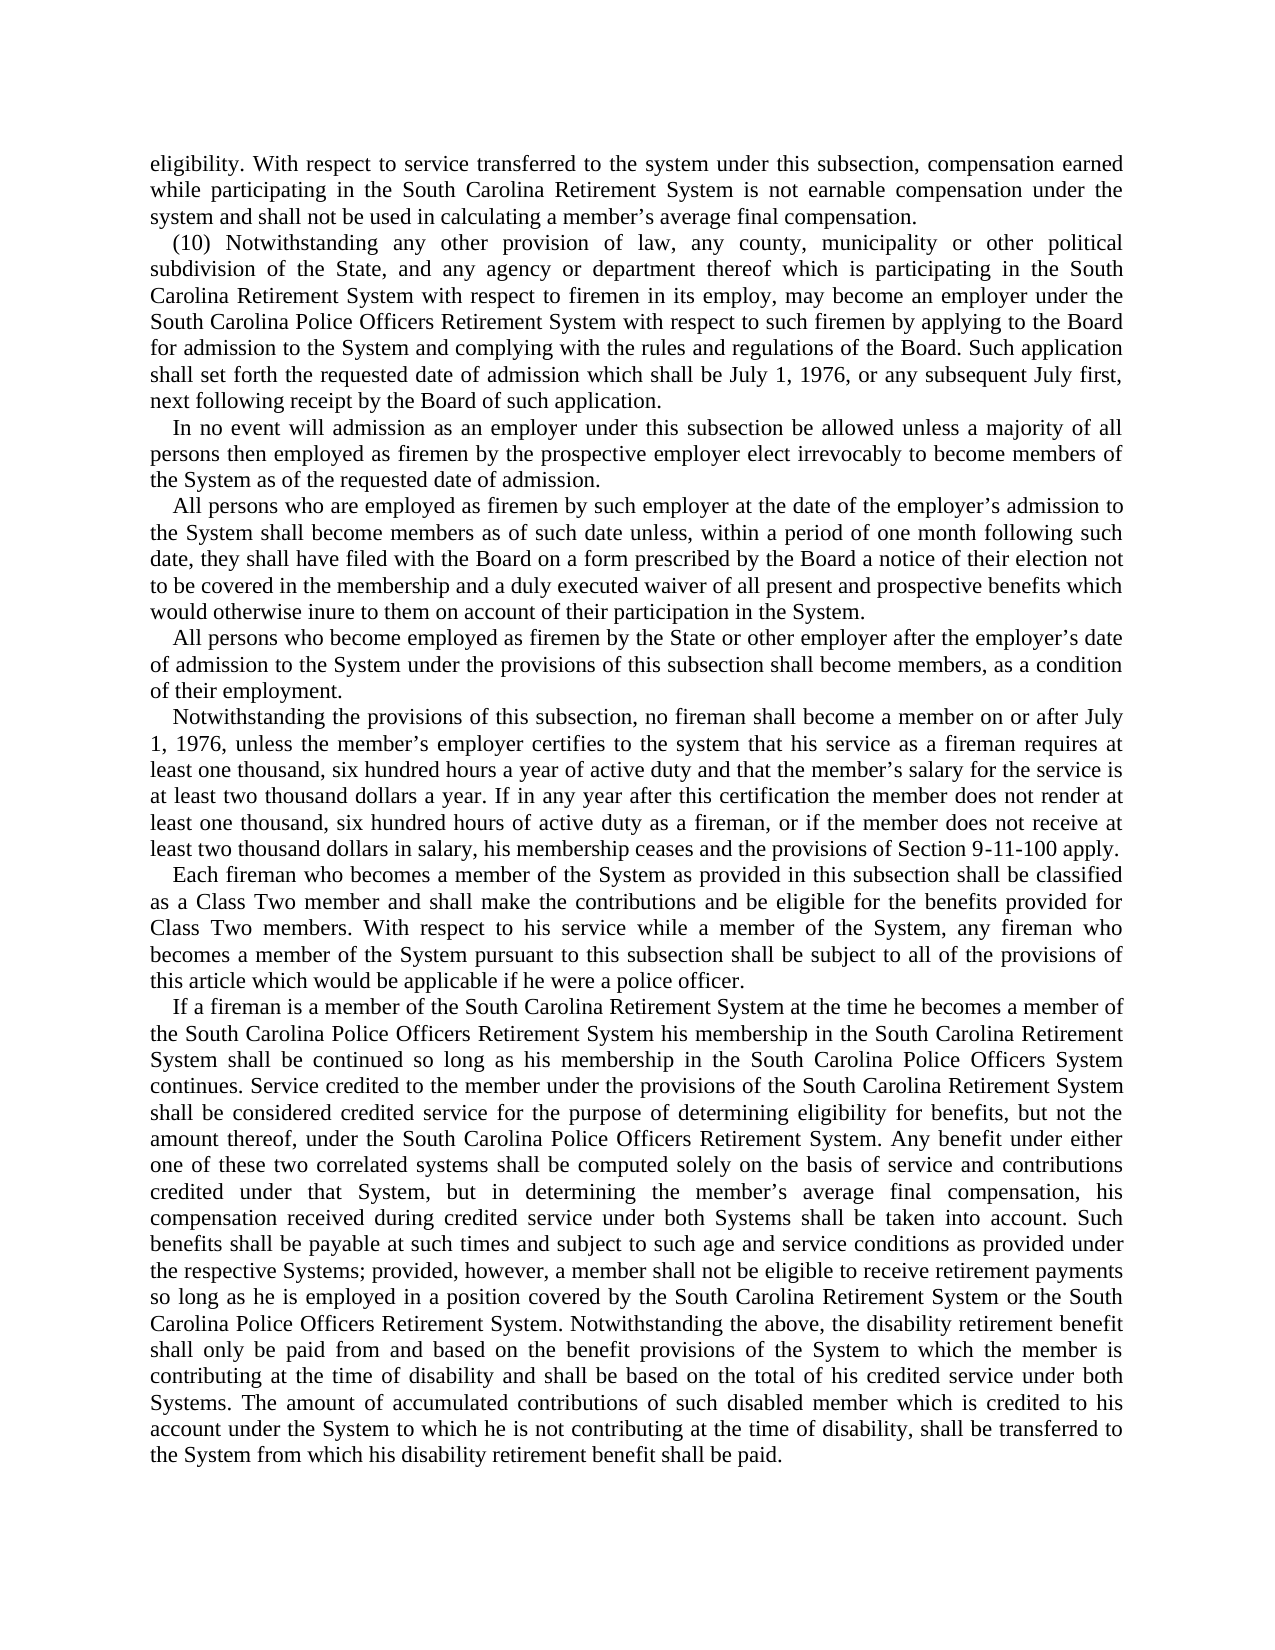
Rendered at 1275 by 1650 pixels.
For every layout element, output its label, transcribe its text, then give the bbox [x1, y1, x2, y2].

text Each fireman who becomes a member of the System as provided in this subsection shall be classified as a Class Two member and shall make the contributions and be eligible for the benefits provided for Class Two members. With respect to his service while a member of the System, any fireman who becomes a member of the System pursuant to this subsection shall be subject to all of the provisions of this article which would be applicable if he were a police officer. [150, 862, 1125, 993]
text All persons who are employed as firemen by such employer at the date of the employer’s admission to the System shall become members as of such date unless, within a period of one month following such date, they shall have filed with the Board on a form prescribed by the Board a notice of their election not to be covered in the membership and a duly executed waiver of all present and prospective benefits which would otherwise inure to them on account of their participation in the System. [150, 493, 1125, 624]
text Notwithstanding the provisions of this subsection, no fireman shall become a member on or after July 1, 1976, unless the member’s employer certifies to the system that his service as a fireman requires at least one thousand, six hundred hours a year of active duty and that the member’s salary for the service is at least two thousand dollars a year. If in any year after this certification the member does not render at least one thousand, six hundred hours of active duty as a fireman, or if the member does not receive at least two thousand dollars in salary, his membership ceases and the provisions of Section 9-11-100 apply. [150, 703, 1125, 862]
text (10) Notwithstanding any other provision of law, any county, municipality or other political subdivision of the State, and any agency or department thereof which is participating in the South Carolina Retirement System with respect to firemen in its employ, may become an employer under the South Carolina Police Officers Retirement System with respect to such firemen by applying to the Board for admission to the System and complying with the rules and regulations of the Board. Such application shall set forth the requested date of admission which shall be July 1, 1976, or any subsequent July first, next following receipt by the Board of such application. [150, 229, 1125, 413]
text All persons who become employed as firemen by the State or other employer after the employer’s date of admission to the System under the provisions of this subsection shall become members, as a condition of their employment. [150, 624, 1125, 703]
text In no event will admission as an employer under this subsection be allowed unless a majority of all persons then employed as firemen by the prospective employer elect irrevocably to become members of the System as of the requested date of admission. [150, 413, 1125, 493]
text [150, 150, 1125, 229]
text If a fireman is a member of the South Carolina Retirement System at the time he becomes a member of the South Carolina Police Officers Retirement System his membership in the South Carolina Retirement System shall be continued so long as his membership in the South Carolina Police Officers System continues. Service credited to the member under the provisions of the South Carolina Retirement System shall be considered credited service for the purpose of determining eligibility for benefits, but not the amount thereof, under the South Carolina Police Officers Retirement System. Any benefit under either one of these two correlated systems shall be computed solely on the basis of service and contributions credited under that System, but in determining the member’s average final compensation, his compensation received during credited service under both Systems shall be taken into account. Such benefits shall be payable at such times and subject to such age and service conditions as provided under the respective Systems; provided, however, a member shall not be eligible to receive retirement payments so long as he is employed in a position covered by the South Carolina Retirement System or the South Carolina Police Officers Retirement System. Notwithstanding the above, the disability retirement benefit shall only be paid from and based on the benefit provisions of the System to which the member is contributing at the time of disability and shall be based on the total of his credited service under both Systems. The amount of accumulated contributions of such disabled member which is credited to his account under the System to which he is not contributing at the time of disability, shall be transferred to the System from which his disability retirement benefit shall be paid. [150, 993, 1125, 1468]
